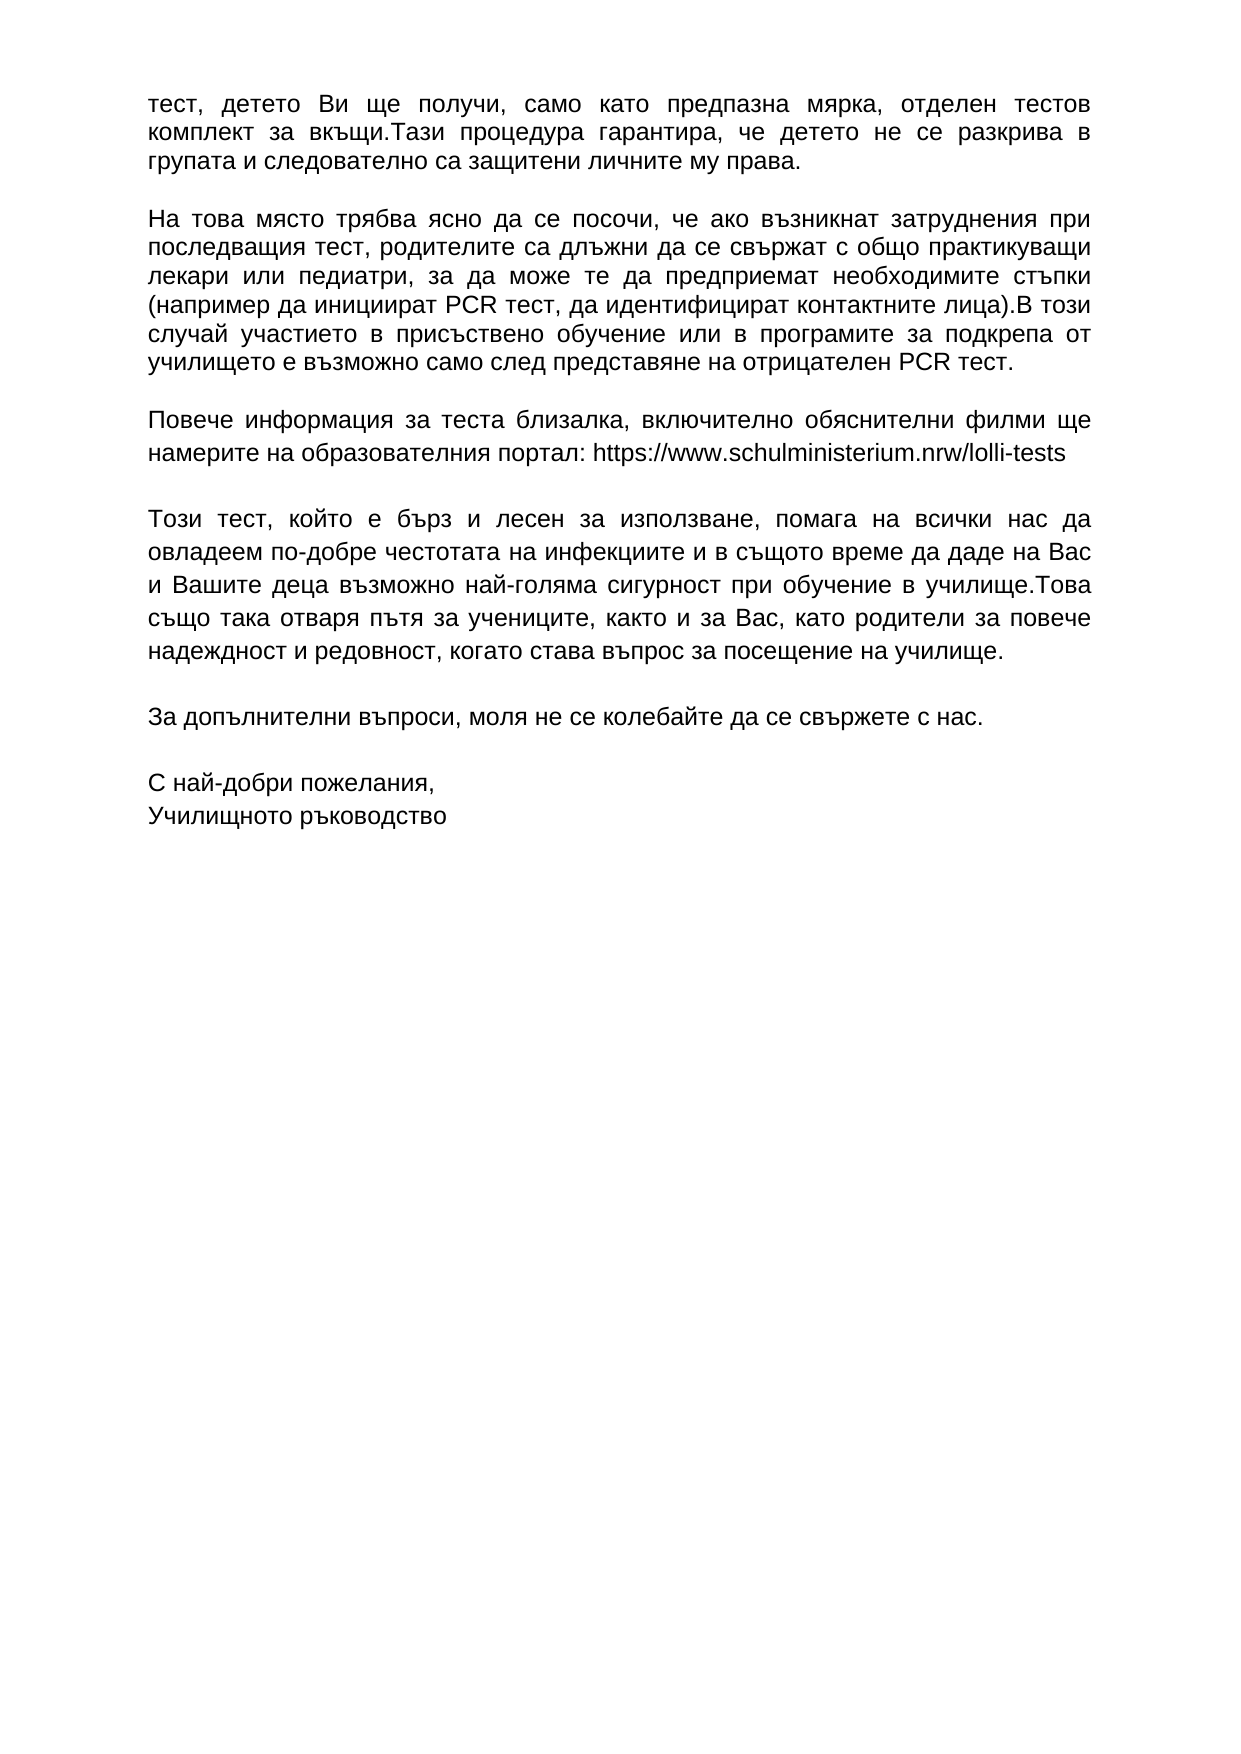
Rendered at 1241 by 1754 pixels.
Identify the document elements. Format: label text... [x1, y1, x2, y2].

text Този тест, който е бърз и лесен за използване, помага на всички нас да овладеем по-добре честотата на инфекциите и в същото време да даде на Вас и Вашите деца възможно най-голяма сигурност при обучение в училище.Това също така отваря пътя за учениците, както и за Вас, като родители за повече надеждност и редовност, когато става въпрос за посещение на училище. [148, 504, 1092, 665]
text С най-добри пожелания, [148, 768, 1092, 797]
text За допълнителни въпроси, моля не се колебайте да се свържете с нас. [148, 702, 1092, 731]
text Повече информация за теста близалка, включително обяснителни филми ще намерите на образователния портал: https://www.schulministerium.nrw/lolli-tests [148, 405, 1092, 467]
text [148, 89, 1092, 175]
text Училищното ръководство [148, 801, 1092, 830]
text На това място трябва ясно да се посочи, че ако възникнат затруднения при последващия тест, родителите са длъжни да се свържат с общо практикуващи лекари или педиатри, за да може те да предприемат необходимите стъпки (например да инициират PCR тест, да идентифицират контактните лица).В този случай участието в присъствено обучение или в програмите за подкрепа от училището е възможно само след представяне на отрицателен PCR тест. [148, 204, 1092, 376]
